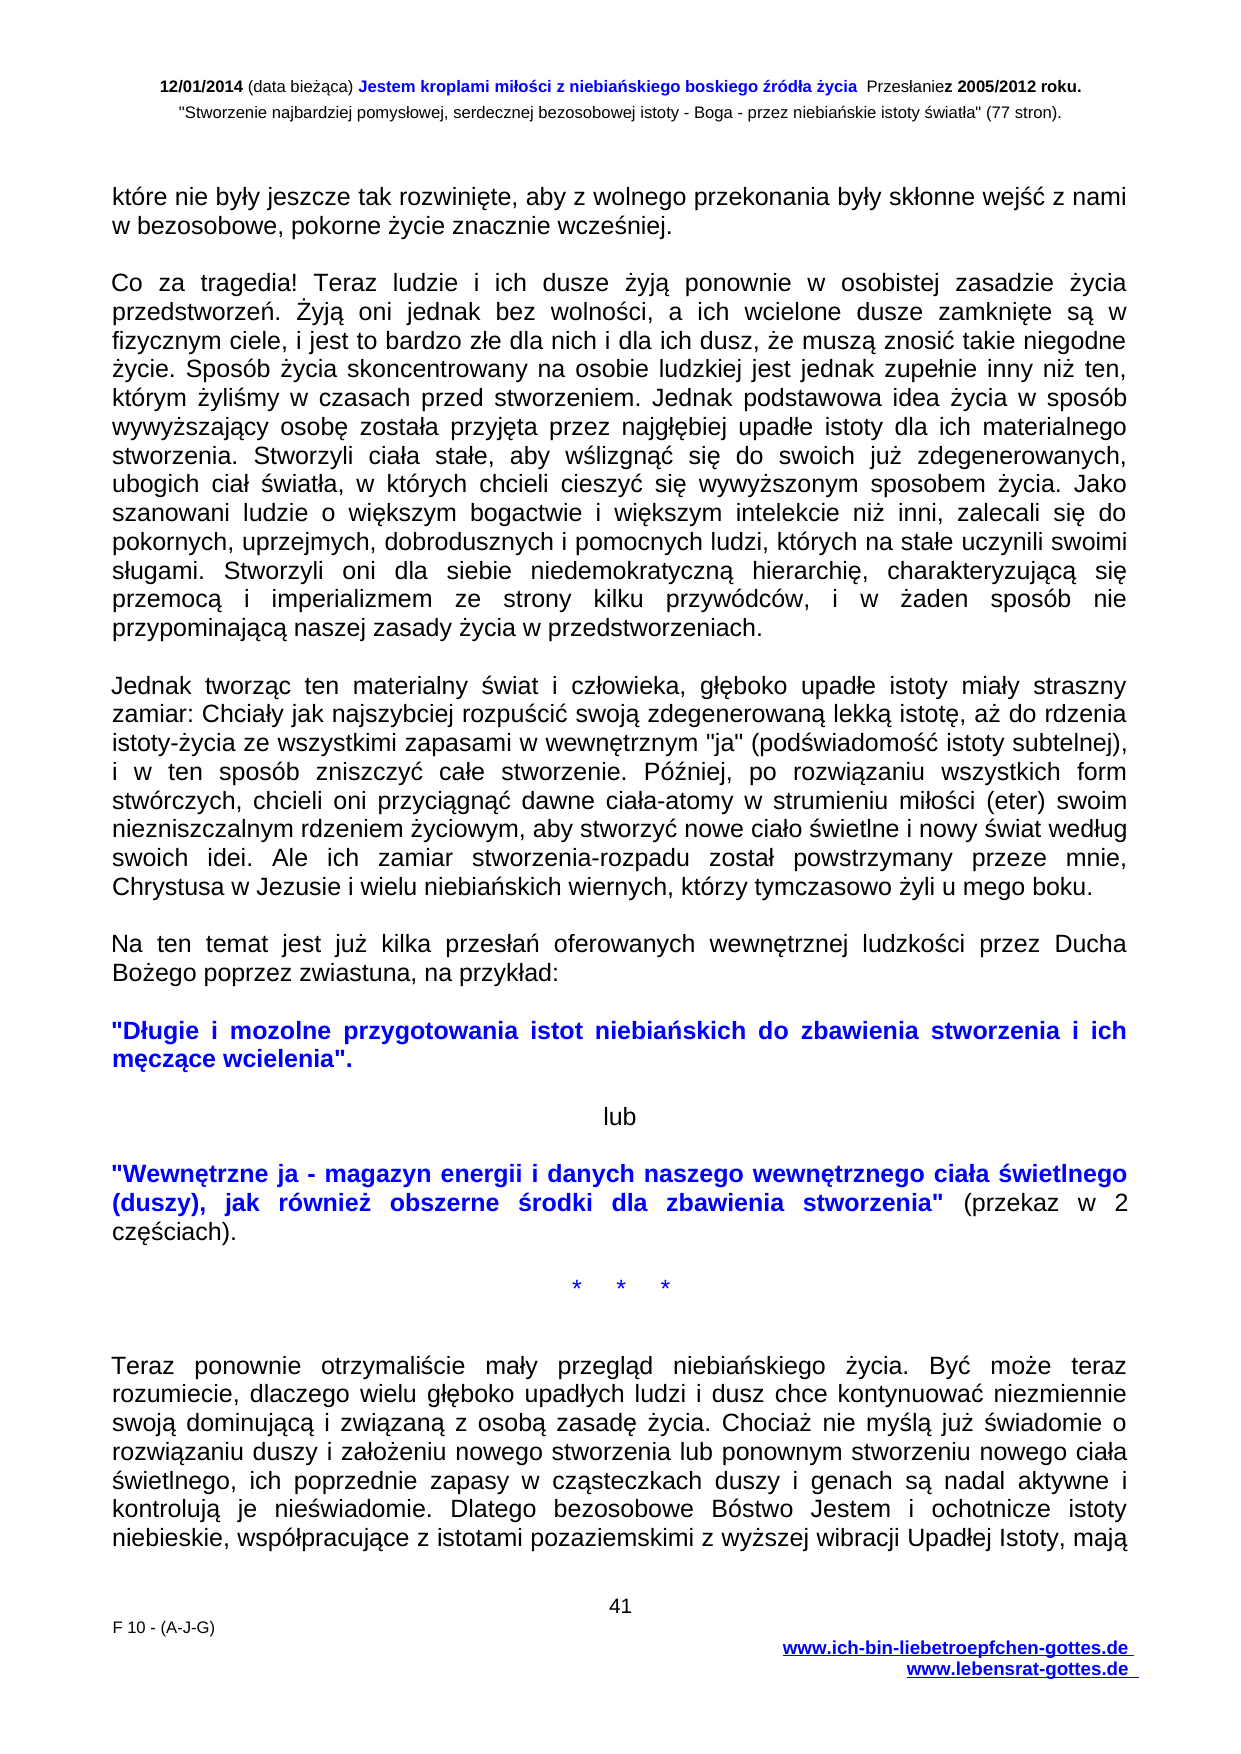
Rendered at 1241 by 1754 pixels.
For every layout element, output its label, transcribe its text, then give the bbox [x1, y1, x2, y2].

text Co za tragedia! Teraz ludzie i ich dusze żyją ponownie w osobistej zasadzie życia przedstworzeń. Żyją oni jednak bez wolności, a ich wcielone dusze zamknięte są w fizycznym ciele, i jest to bardzo złe dla nich i dla ich dusz, że muszą znosić takie niegodne życie. Sposób życia skoncentrowany na osobie ludzkiej jest jednak zupełnie inny niż ten, którym żyliśmy w czasach przed stworzeniem. Jednak podstawowa idea życia w sposób wywyższający osobę została przyjęta przez najgłębiej upadłe istoty dla ich materialnego stworzenia. Stworzyli ciała stałe, aby wślizgnąć się do swoich już zdegenerowanych, ubogich ciał światła, w których chcieli cieszyć się wywyższonym sposobem życia. Jako szanowani ludzie o większym bogactwie i większym intelekcie niż inni, zalecali się do pokornych, uprzejmych, dobrodusznych i pomocnych ludzi, których na stałe uczynili swoimi sługami. Stworzyli oni dla siebie niedemokratyczną hierarchię, charakteryzującą się przemocą i imperializmem ze strony kilku przywódców, i w żaden sposób nie przypominającą naszej zasady życia w przedstworzeniach. [111, 268, 1128, 642]
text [111, 182, 1128, 239]
text lub [111, 1102, 1128, 1131]
text "Długie i mozolne przygotowania istot niebiańskich do zbawienia stworzenia i ich męczące wcielenia". [111, 1016, 1128, 1073]
text Na ten temat jest już kilka przesłań oferowanych wewnętrznej ludzkości przez Ducha Bożego poprzez zwiastuna, na przykład: [111, 929, 1128, 987]
text Jednak tworząc ten materialny świat i człowieka, głęboko upadłe istoty miały straszny zamiar: Chciały jak najszybciej rozpuścić swoją zdegenerowaną lekką istotę, aż do rdzenia istoty-życia ze wszystkimi zapasami w wewnętrznym "ja" (podświadomość istoty subtelnej), i w ten sposób zniszczyć całe stworzenie. Później, po rozwiązaniu wszystkich form stwórczych, chcieli oni przyciągnąć dawne ciała-atomy w strumieniu miłości (eter) swoim niezniszczalnym rdzeniem życiowym, aby stworzyć nowe ciało świetlne i nowy świat według swoich idei. Ale ich zamiar stworzenia-rozpadu został powstrzymany przeze mnie, Chrystusa w Jezusie i wielu niebiańskich wiernych, którzy tymczasowo żyli u mego boku. [111, 671, 1128, 901]
text "Wewnętrzne ja - magazyn energii i danych naszego wewnętrznego ciała świetlnego (duszy), jak również obszerne środki dla zbawienia stworzenia" (przekaz w 2 częściach). [111, 1159, 1128, 1246]
text * * * [112, 1274, 1130, 1303]
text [111, 1351, 1128, 1552]
